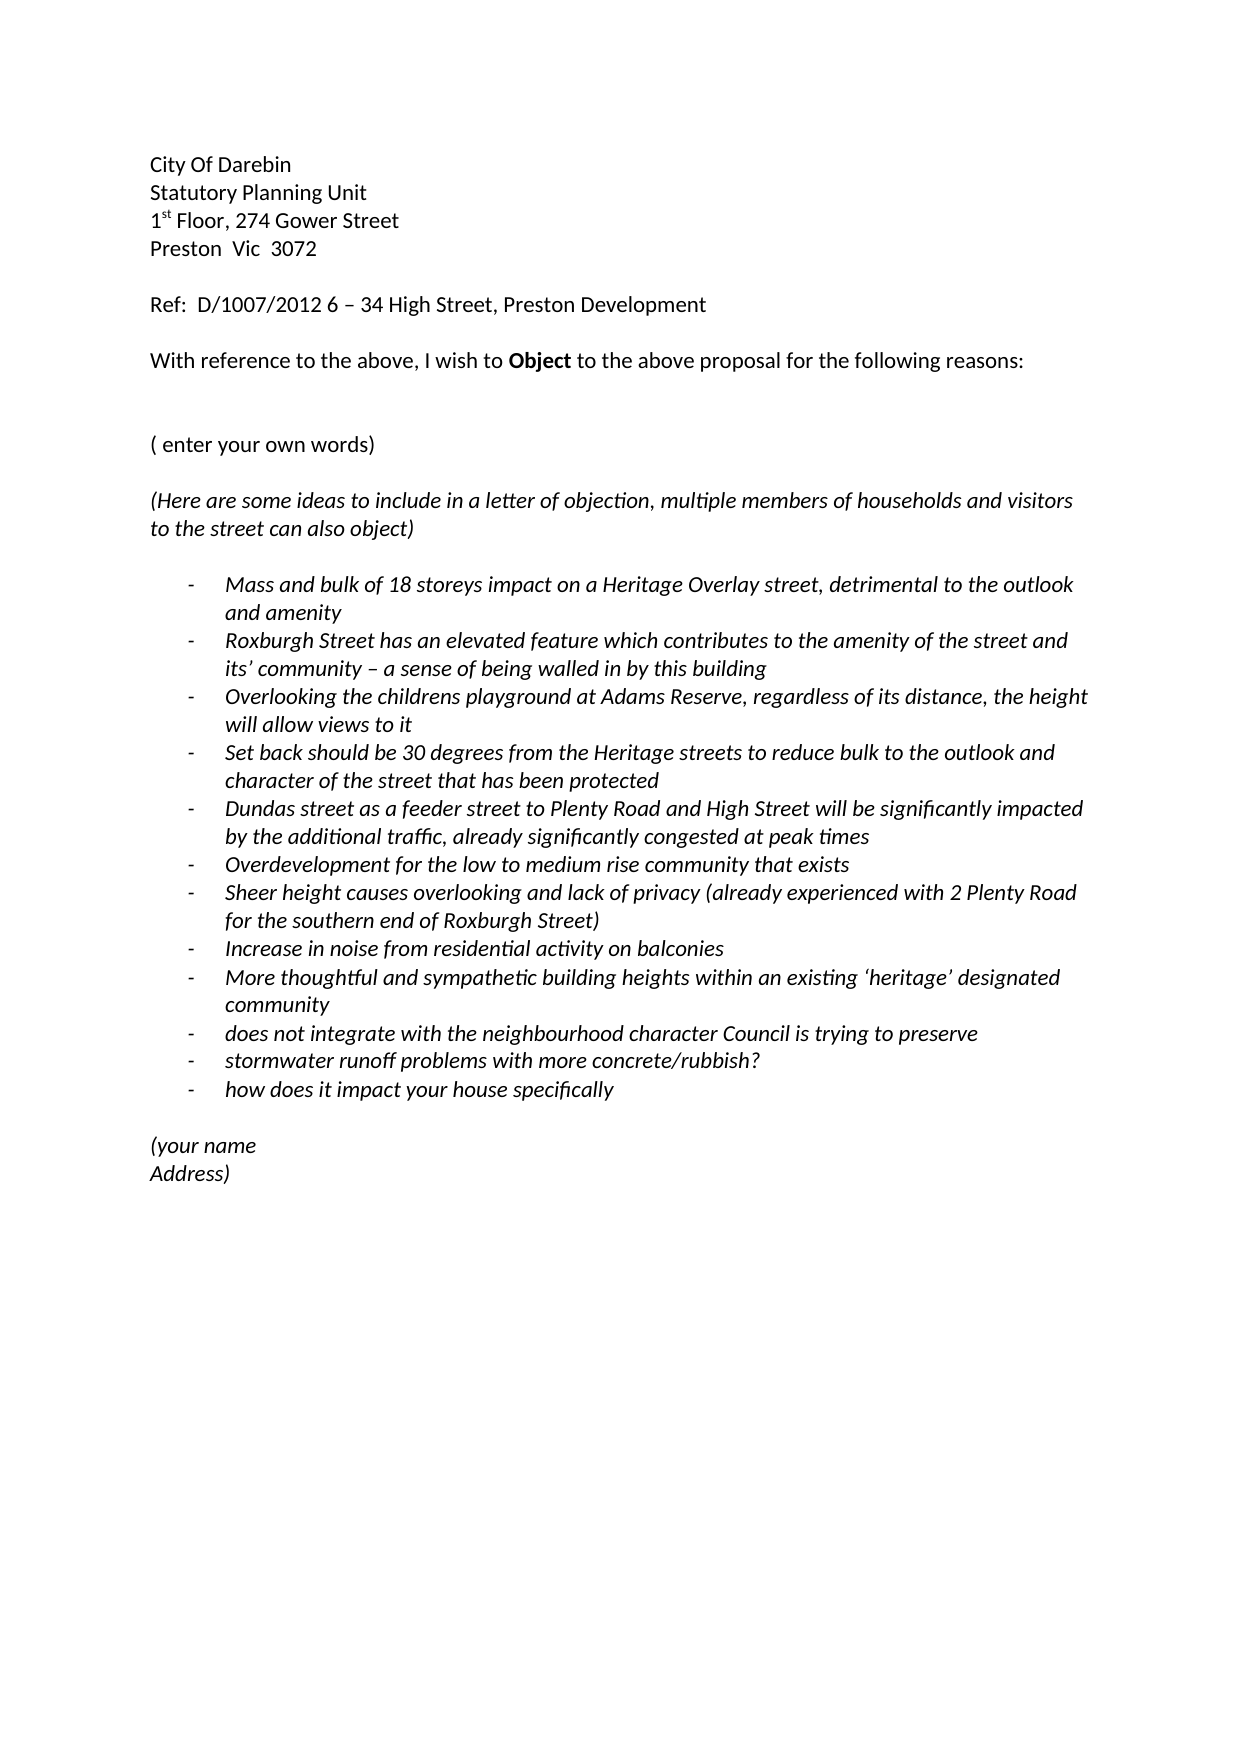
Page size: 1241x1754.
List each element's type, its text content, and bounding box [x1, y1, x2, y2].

text Statutory Planning Unit [150, 178, 1090, 206]
list Dundas street as a feeder street to Plenty Road and High Street will be significantly impacted by the additional traffic, already significantly congested at peak times [187, 794, 1090, 851]
list Overdevelopment for the low to medium rise community that exists [187, 851, 1090, 878]
text City Of Darebin [150, 150, 1090, 178]
list Increase in noise from residential activity on balconies [187, 934, 1090, 963]
list how does it impact your house specifically [187, 1075, 1090, 1103]
text 1st Floor, 274 Gower Street [150, 206, 1090, 234]
list Overlooking the childrens playground at Adams Reserve, regardless of its distance, the height will allow views to it [187, 682, 1090, 738]
list does not integrate with the neighbourhood character Council is trying to preserve [187, 1019, 1090, 1047]
list Roxburgh Street has an elevated feature which contributes to the amenity of the street and its’ community – a sense of being walled in by this building [187, 626, 1090, 682]
list Sheer height causes overlooking and lack of privacy (already experienced with 2 Plenty Road for the southern end of Roxburgh Street) [187, 878, 1090, 934]
text (Here are some ideas to include in a letter of objection, multiple members of households and visitors to the street can also object) [150, 486, 1090, 542]
text Preston Vic 3072 [150, 234, 1090, 262]
list More thoughtful and sympathetic building heights within an existing ‘heritage’ designated community [187, 963, 1090, 1019]
text ( enter your own words) [150, 430, 1090, 458]
list Set back should be 30 degrees from the Heritage streets to reduce bulk to the outlook and character of the street that has been protected [187, 738, 1090, 794]
list Mass and bulk of 18 storeys impact on a Heritage Overlay street, detrimental to the outlook and amenity [187, 570, 1090, 626]
text (your name [150, 1131, 1090, 1159]
text With reference to the above, I wish to Object to the above proposal for the following reasons: [150, 346, 1090, 374]
text Ref: D/1007/2012 6 – 34 High Street, Preston Development [150, 290, 1090, 318]
text Address) [150, 1159, 1090, 1187]
list stormwater runoff problems with more concrete/rubbish? [187, 1047, 1090, 1075]
